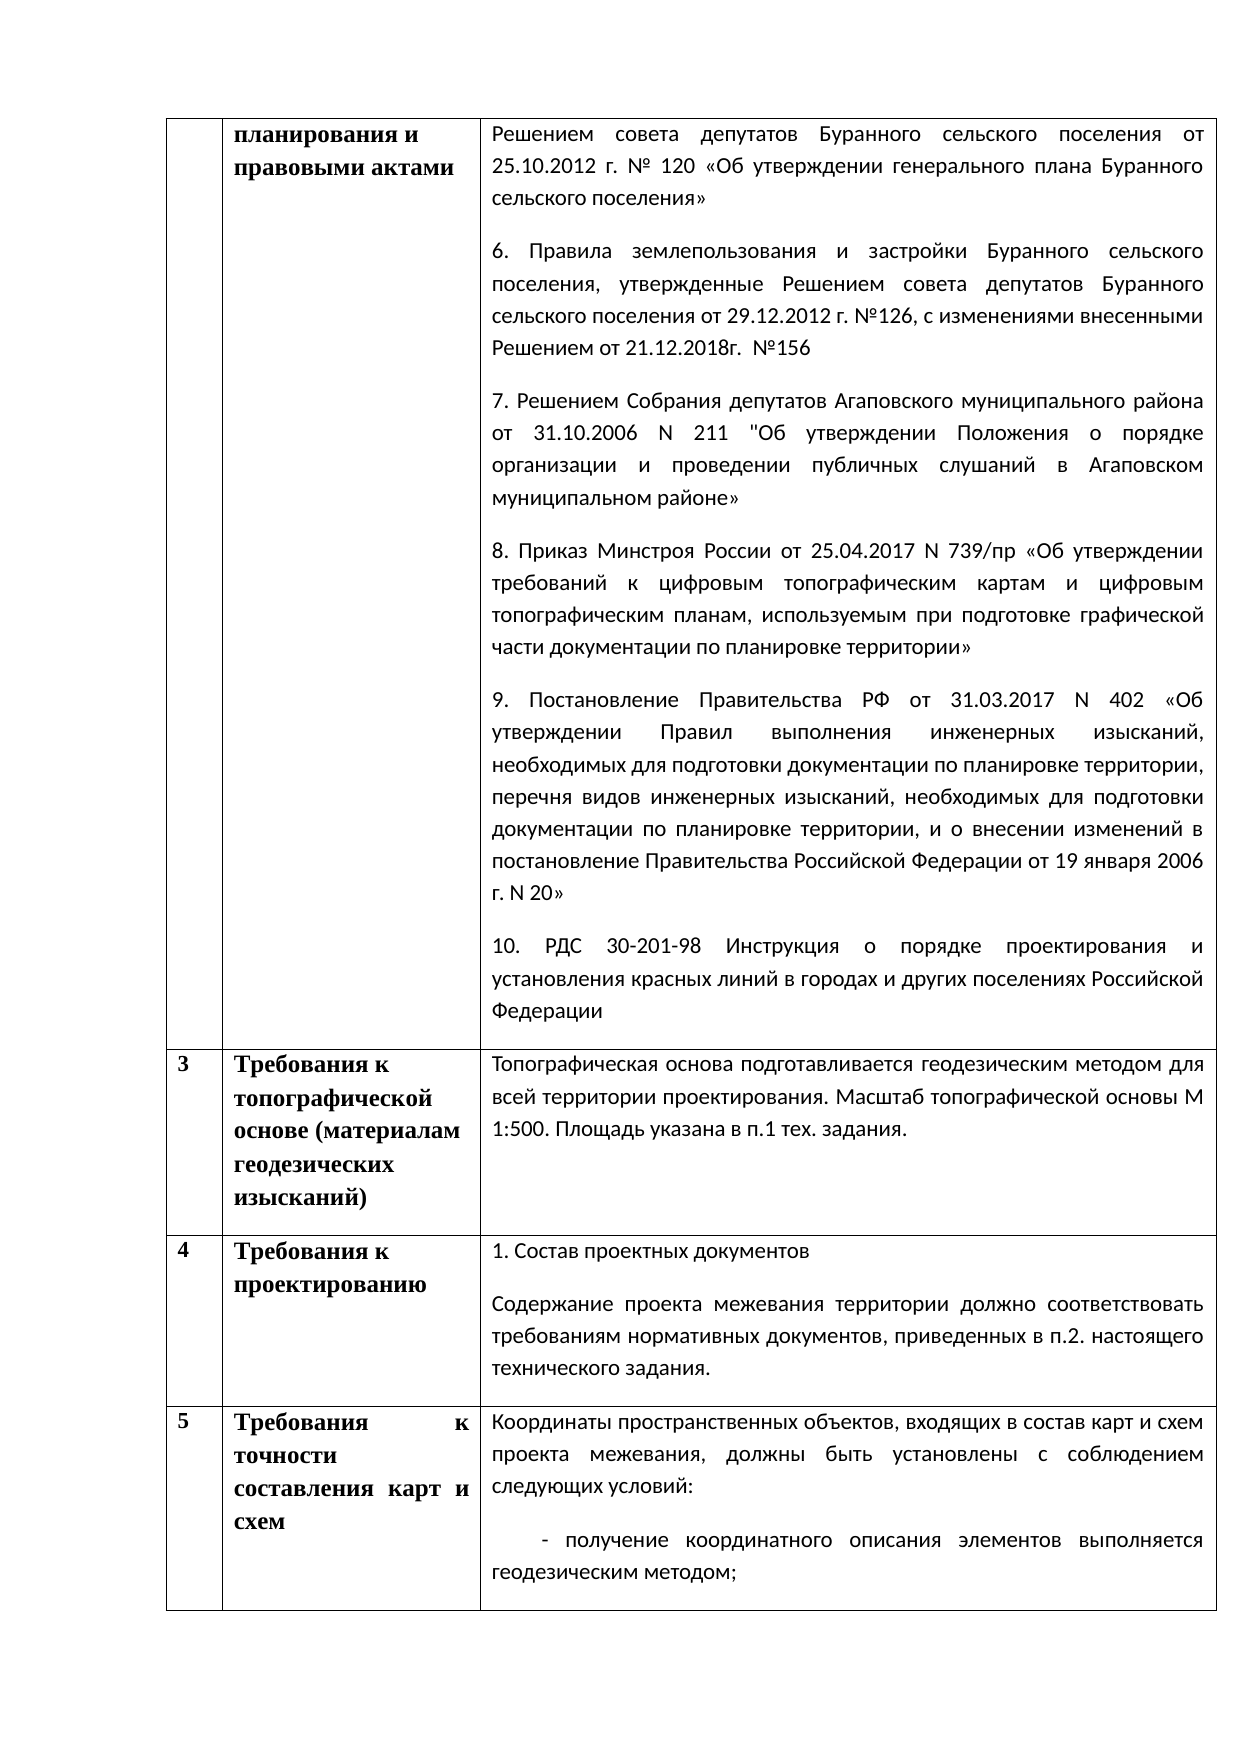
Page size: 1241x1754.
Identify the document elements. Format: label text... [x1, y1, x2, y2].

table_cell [481, 119, 1216, 1048]
table_cell 4 [167, 1236, 222, 1406]
table_cell 5 [167, 1407, 222, 1609]
table_cell 2 [167, 119, 222, 1048]
table_cell 3 [167, 1050, 222, 1235]
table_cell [223, 1407, 480, 1609]
table_cell Требования к проектированию [223, 1236, 480, 1406]
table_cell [481, 1407, 1216, 1609]
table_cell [223, 119, 480, 1048]
table_cell 1. Состав проектных документов Содержание проекта межевания территории должно соответствовать требованиям нормативных документов, приведенных в п.2. настоящего технического задания. [481, 1236, 1216, 1406]
table_cell Требования к топографической основе (материалам геодезических изысканий) [223, 1050, 480, 1235]
table_cell Топографическая основа подготавливается геодезическим методом для всей территории проектирования. Масштаб топографической основы М 1:500. Площадь указана в п.1 тех. задания. [481, 1050, 1216, 1235]
